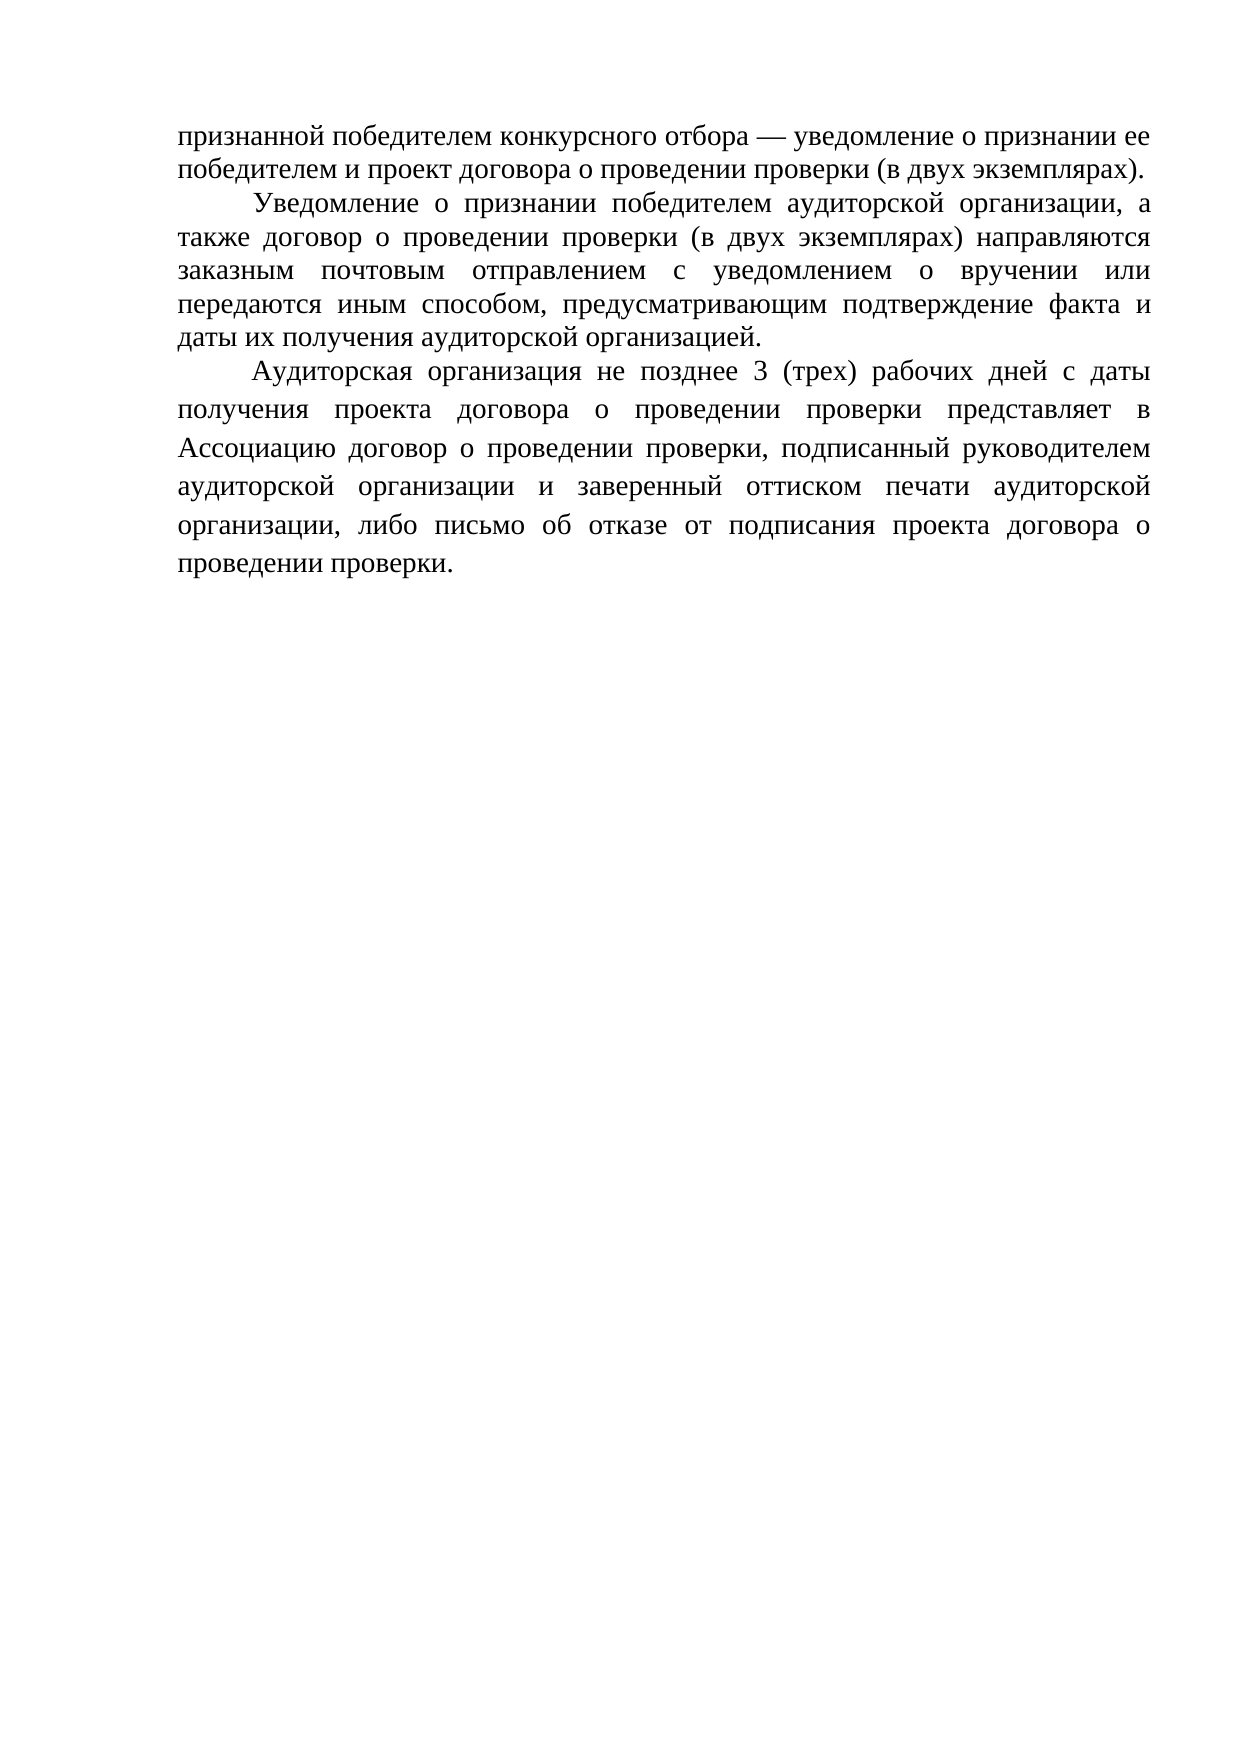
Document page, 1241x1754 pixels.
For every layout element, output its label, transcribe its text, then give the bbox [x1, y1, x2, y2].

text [177, 118, 1152, 185]
text Аудиторская организация не позднее 3 (трех) рабочих дней с даты получения проекта договора о проведении проверки представляет в Ассоциацию договор о проведении проверки, подписанный руководителем аудиторской организации и заверенный оттиском печати аудиторской организации, либо письмо об отказе от подписания проекта договора о проведении проверки. [177, 353, 1152, 579]
text Уведомление о признании победителем аудиторской организации, а также договор о проведении проверки (в двух экземплярах) направляются заказным почтовым отправлением с уведомлением о вручении или передаются иным способом, предусматривающим подтверждение факта и даты их получения аудиторской организацией. [177, 185, 1152, 353]
